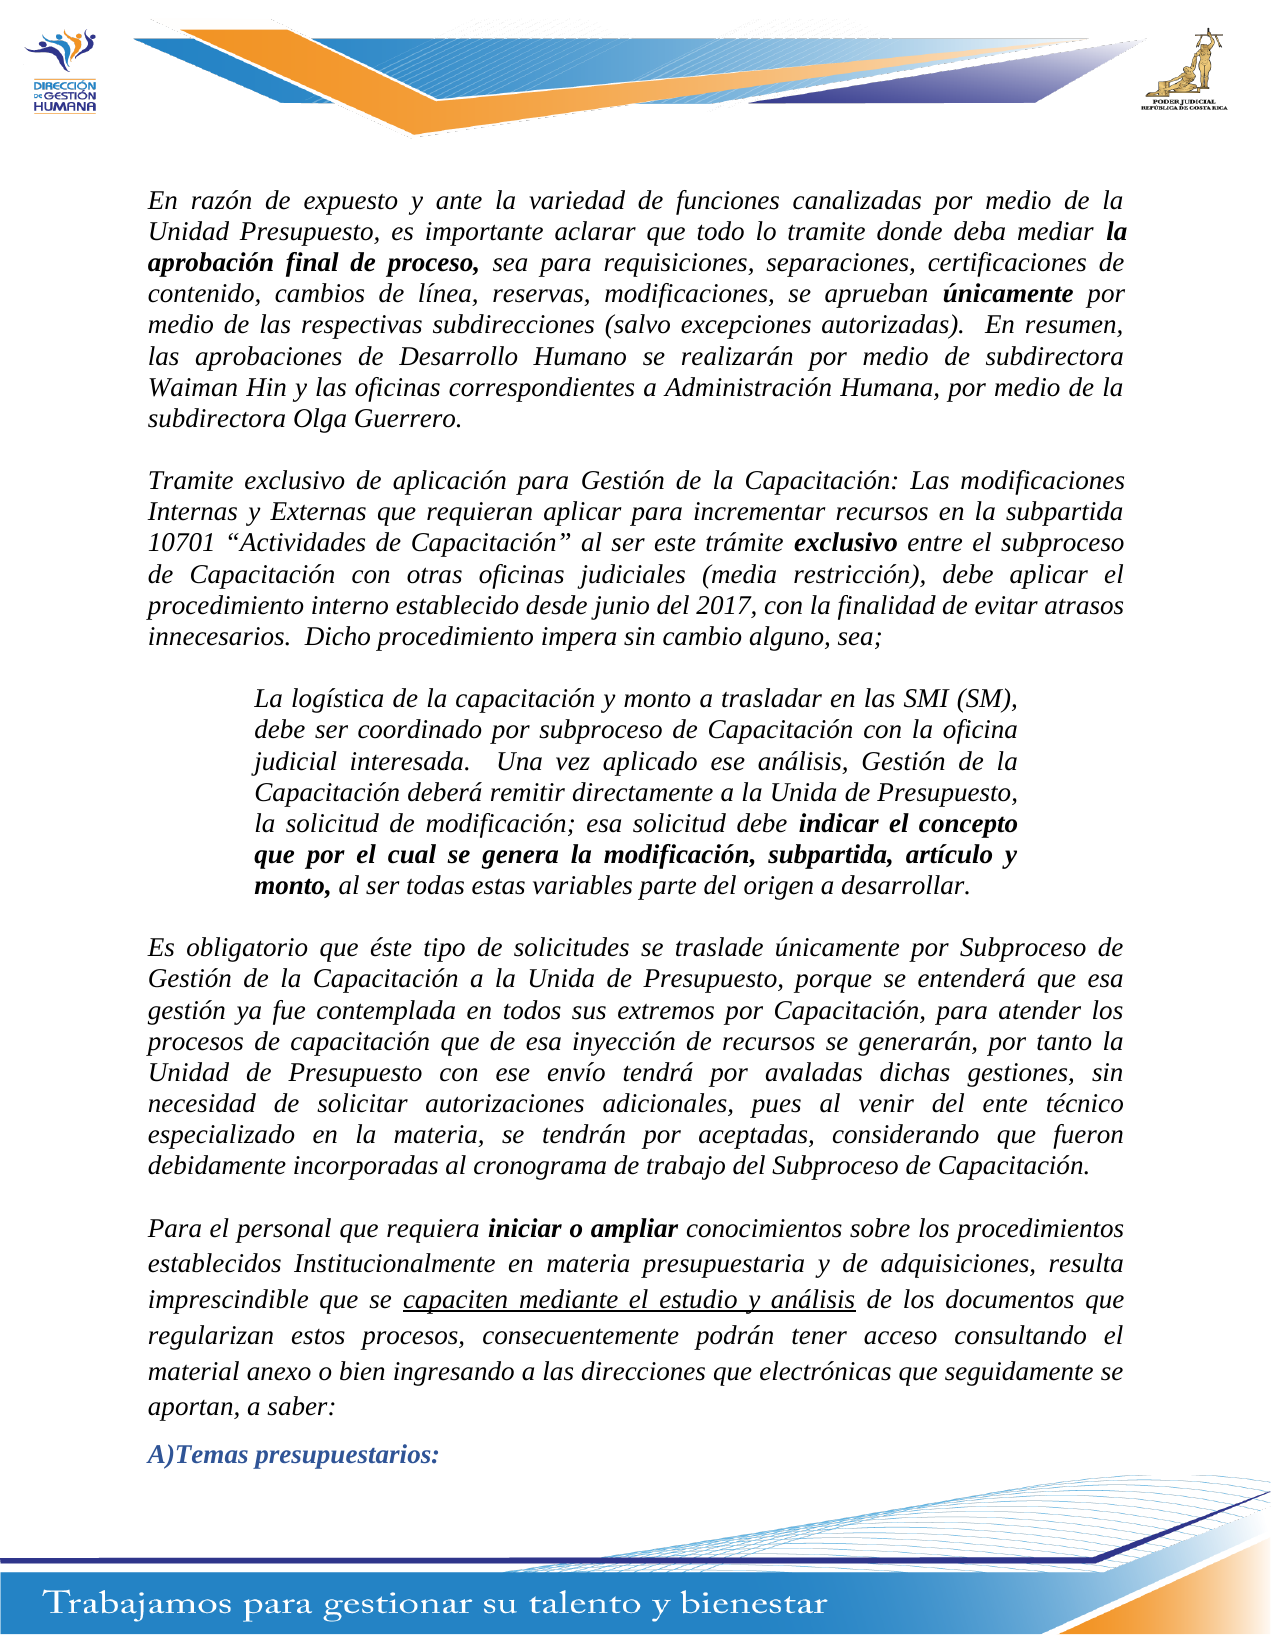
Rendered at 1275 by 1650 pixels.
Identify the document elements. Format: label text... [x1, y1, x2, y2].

text Es obligatorio que éste tipo de solicitudes se traslade únicamente por Subproceso de Gestión de la Capacitación a la Unida de Presupuesto, porque se entenderá que esa gestión ya fue contemplada en todos sus extremos por Capacitación, para atender los procesos de capacitación que de esa inyección de recursos se generarán, por tanto la Unidad de Presupuesto con ese envío tendrá por avaladas dichas gestiones, sin necesidad de solicitar autorizaciones adicionales, pues al venir del ente técnico especializado en la materia, se tendrán por aceptadas, considerando que fueron debidamente incorporadas al cronograma de trabajo del Subproceso de Capacitación. [148, 931, 1127, 1181]
picture [0, 1475, 1271, 1635]
text Para el personal que requiera iniciar o ampliar conocimientos sobre los procedimientos establecidos Institucionalmente en materia presupuestaria y de adquisiciones, resulta imprescindible que se capaciten mediante el estudio y análisis de los documentos que regularizan estos procesos, consecuentemente podrán tener acceso consultando el material anexo o bien ingresando a las direcciones que electrónicas que seguidamente se aportan, a saber: [148, 1212, 1127, 1422]
picture [0, 18, 1259, 141]
text En razón de expuesto y ante la variedad de funciones canalizadas por medio de la Unidad Presupuesto, es importante aclarar que todo lo tramite donde deba mediar la aprobación final de proceso, sea para requisiciones, separaciones, certificaciones de contenido, cambios de línea, reservas, modificaciones, se aprueban únicamente por medio de las respectivas subdirecciones (salvo excepciones autorizadas). En resumen, las aprobaciones de Desarrollo Humano se realizarán por medio de subdirectora Waiman Hin y las oficinas correspondientes a Administración Humana, por medio de la subdirectora Olga Guerrero. [148, 184, 1127, 433]
text La logística de la capacitación y monto a trasladar en las SMI (SM), debe ser coordinado por subproceso de Capacitación con la oficina judicial interesada. Una vez aplicado ese análisis, Gestión de la Capacitación deberá remitir directamente a la Unida de Presupuesto, la solicitud de modificación; esa solicitud debe indicar el concepto que por el cual se genera la modificación, subpartida, artículo y monto, al ser todas estas variables parte del origen a desarrollar. [254, 682, 1021, 900]
text Tramite exclusivo de aplicación para Gestión de la Capacitación: Las modificaciones Internas y Externas que requieran aplicar para incrementar recursos en la subpartida 10701 “Actividades de Capacitación” al ser este trámite exclusivo entre el subproceso de Capacitación con otras oficinas judiciales (media restricción), debe aplicar el procedimiento interno establecido desde junio del 2017, con la finalidad de evitar atrasos innecesarios. Dicho procedimiento impera sin cambio alguno, sea; [148, 464, 1127, 651]
text A)Temas presupuestarios: [148, 1439, 1127, 1470]
